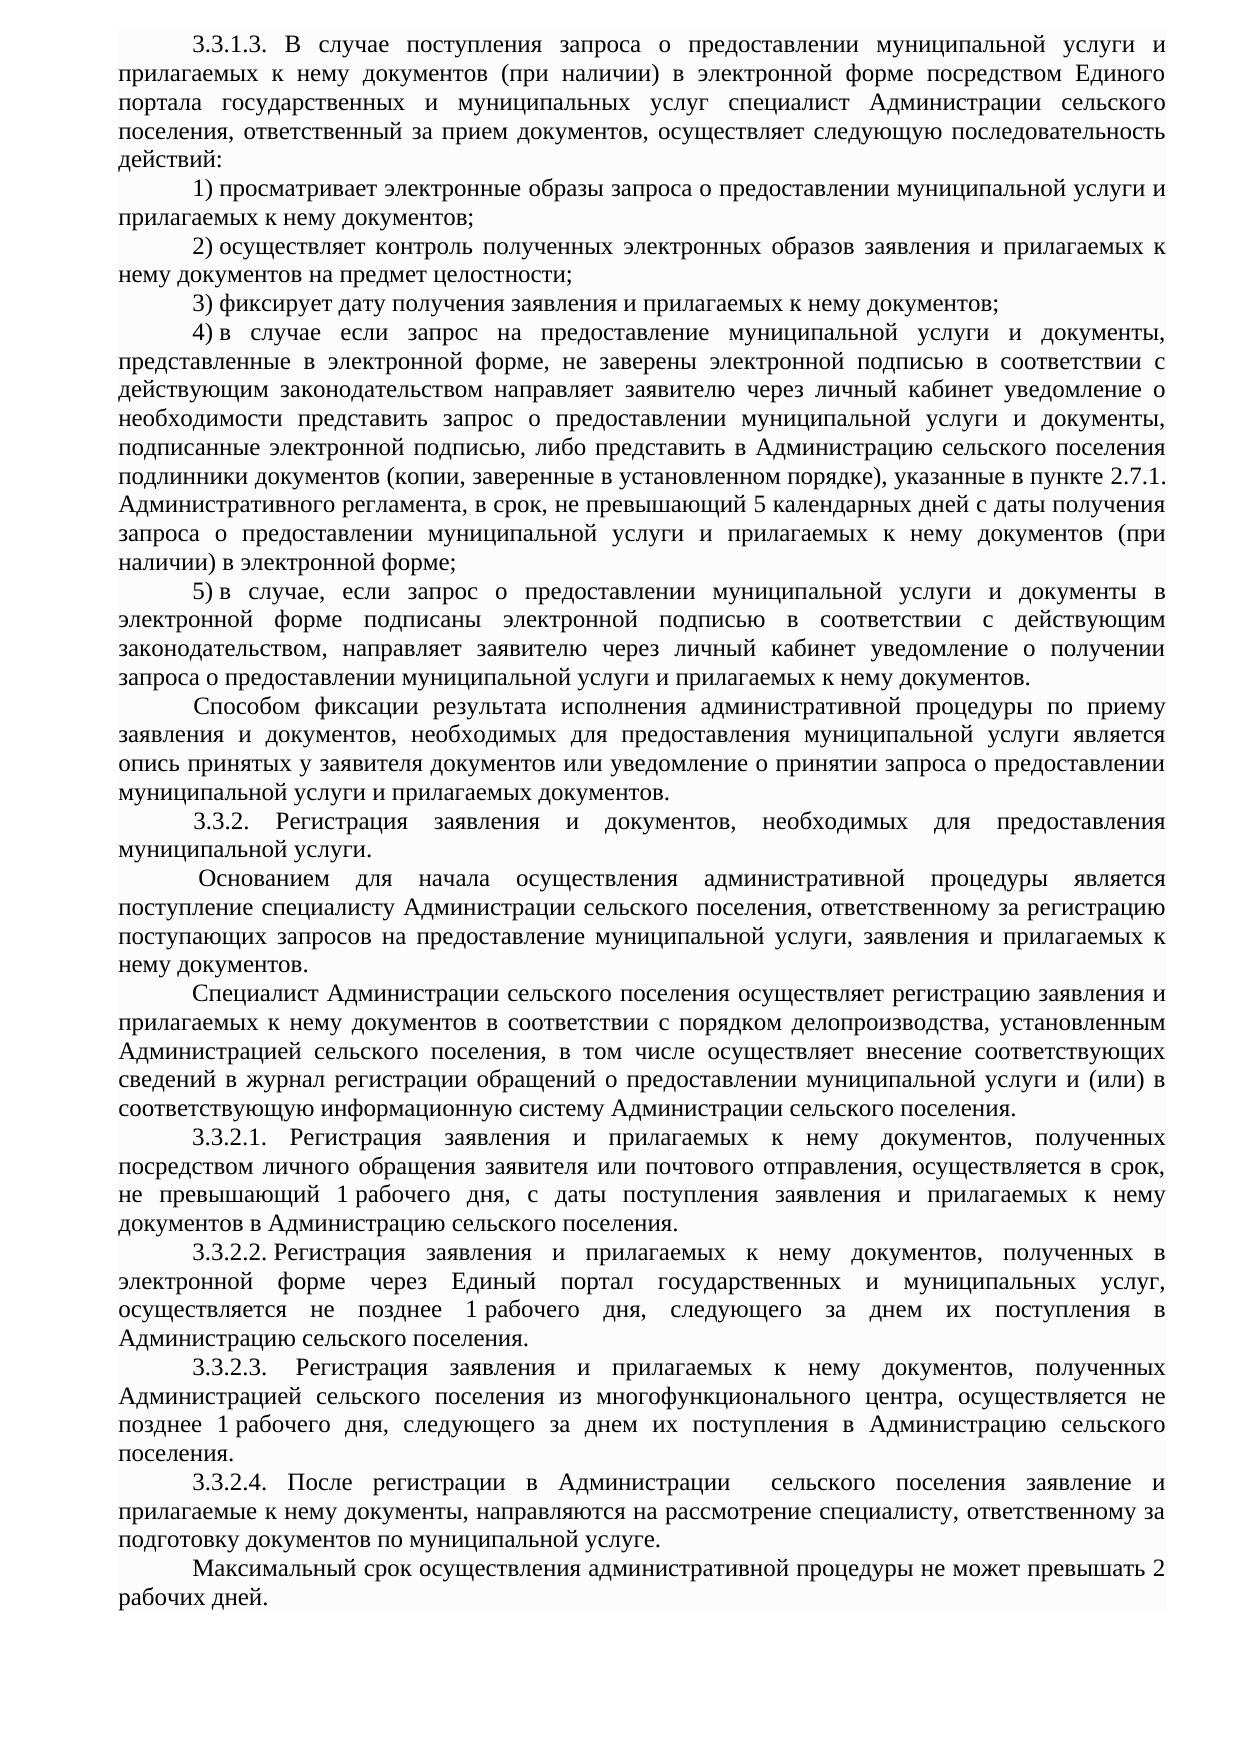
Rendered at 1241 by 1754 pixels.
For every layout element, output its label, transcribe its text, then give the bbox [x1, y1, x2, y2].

text 1) просматривает электронные образы запроса о предоставлении муниципальной услуги и прилагаемых к нему документов; [118, 173, 1167, 231]
text 3.3.2.4. После регистрации в Администрации сельского поселения заявление и прилагаемые к нему документы, направляются на рассмотрение специалисту, ответственному за подготовку документов по муниципальной услуге. [118, 1467, 1167, 1553]
text Специалист Администрации сельского поселения осуществляет регистрацию заявления и прилагаемых к нему документов в соответствии с порядком делопроизводства, установленным Администрацией сельского поселения, в том числе осуществляет внесение соответствующих сведений в журнал регистрации обращений о предоставлении муниципальной услуги и (или) в соответствующую информационную систему Администрации сельского поселения. [118, 978, 1167, 1122]
text 3.3.2.2. Регистрация заявления и прилагаемых к нему документов, полученных в электронной форме через Единый портал государственных и муниципальных услуг, осуществляется не позднее 1 рабочего дня, следующего за днем их поступления в Администрацию сельского поселения. [118, 1237, 1167, 1352]
text 3) фиксирует дату получения заявления и прилагаемых к нему документов; [118, 288, 1167, 317]
text Способом фиксации результата исполнения административной процедуры по приему заявления и документов, необходимых для предоставления муниципальной услуги является опись принятых у заявителя документов или уведомление о принятии запроса о предоставлении муниципальной услуги и прилагаемых документов. [118, 691, 1167, 806]
text Основанием для начала осуществления административной процедуры является поступление специалисту Администрации сельского поселения, ответственному за регистрацию поступающих запросов на предоставление муниципальной услуги, заявления и прилагаемых к нему документов. [118, 863, 1167, 978]
list Регистрация заявления и прилагаемых к нему документов, полученных Администрацией сельского поселения из многофункционального центра, осуществляется не позднее 1 рабочего дня, следующего за днем их поступления в Администрацию сельского поселения. [118, 1352, 1167, 1467]
text Максимальный срок осуществления административной процедуры не может превышать 2 рабочих дней. [118, 1553, 1167, 1611]
text 5) в случае, если запрос о предоставлении муниципальной услуги и документы в электронной форме подписаны электронной подписью в соответствии с действующим законодательством, направляет заявителю через личный кабинет уведомление о получении запроса о предоставлении муниципальной услуги и прилагаемых к нему документов. [118, 576, 1167, 691]
text 3.3.2. Регистрация заявления и документов, необходимых для предоставления муниципальной услуги. [118, 806, 1167, 863]
text 3.3.1.3. В случае поступления запроса о предоставлении муниципальной услуги и прилагаемых к нему документов (при наличии) в электронной форме посредством Единого портала государственных и муниципальных услуг специалист Администрации сельского поселения, ответственный за прием документов, осуществляет следующую последовательность действий: [118, 29, 1167, 173]
text 2) осуществляет контроль полученных электронных образов заявления и прилагаемых к нему документов на предмет целостности; [118, 231, 1167, 288]
text 3.3.2.1. Регистрация заявления и прилагаемых к нему документов, полученных посредством личного обращения заявителя или почтового отправления, осуществляется в срок, не превышающий 1 рабочего дня, с даты поступления заявления и прилагаемых к нему документов в Администрацию сельского поселения. [118, 1122, 1167, 1237]
text 4) в случае если запрос на предоставление муниципальной услуги и документы, представленные в электронной форме, не заверены электронной подписью в соответствии с действующим законодательством направляет заявителю через личный кабинет уведомление о необходимости представить запрос о предоставлении муниципальной услуги и документы, подписанные электронной подписью, либо представить в Администрацию сельского поселения подлинники документов (копии, заверенные в установленном порядке), указанные в пункте 2.7.1. Административного регламента, в срок, не превышающий 5 календарных дней с даты получения запроса о предоставлении муниципальной услуги и прилагаемых к нему документов (при наличии) в электронной форме; [118, 317, 1167, 576]
